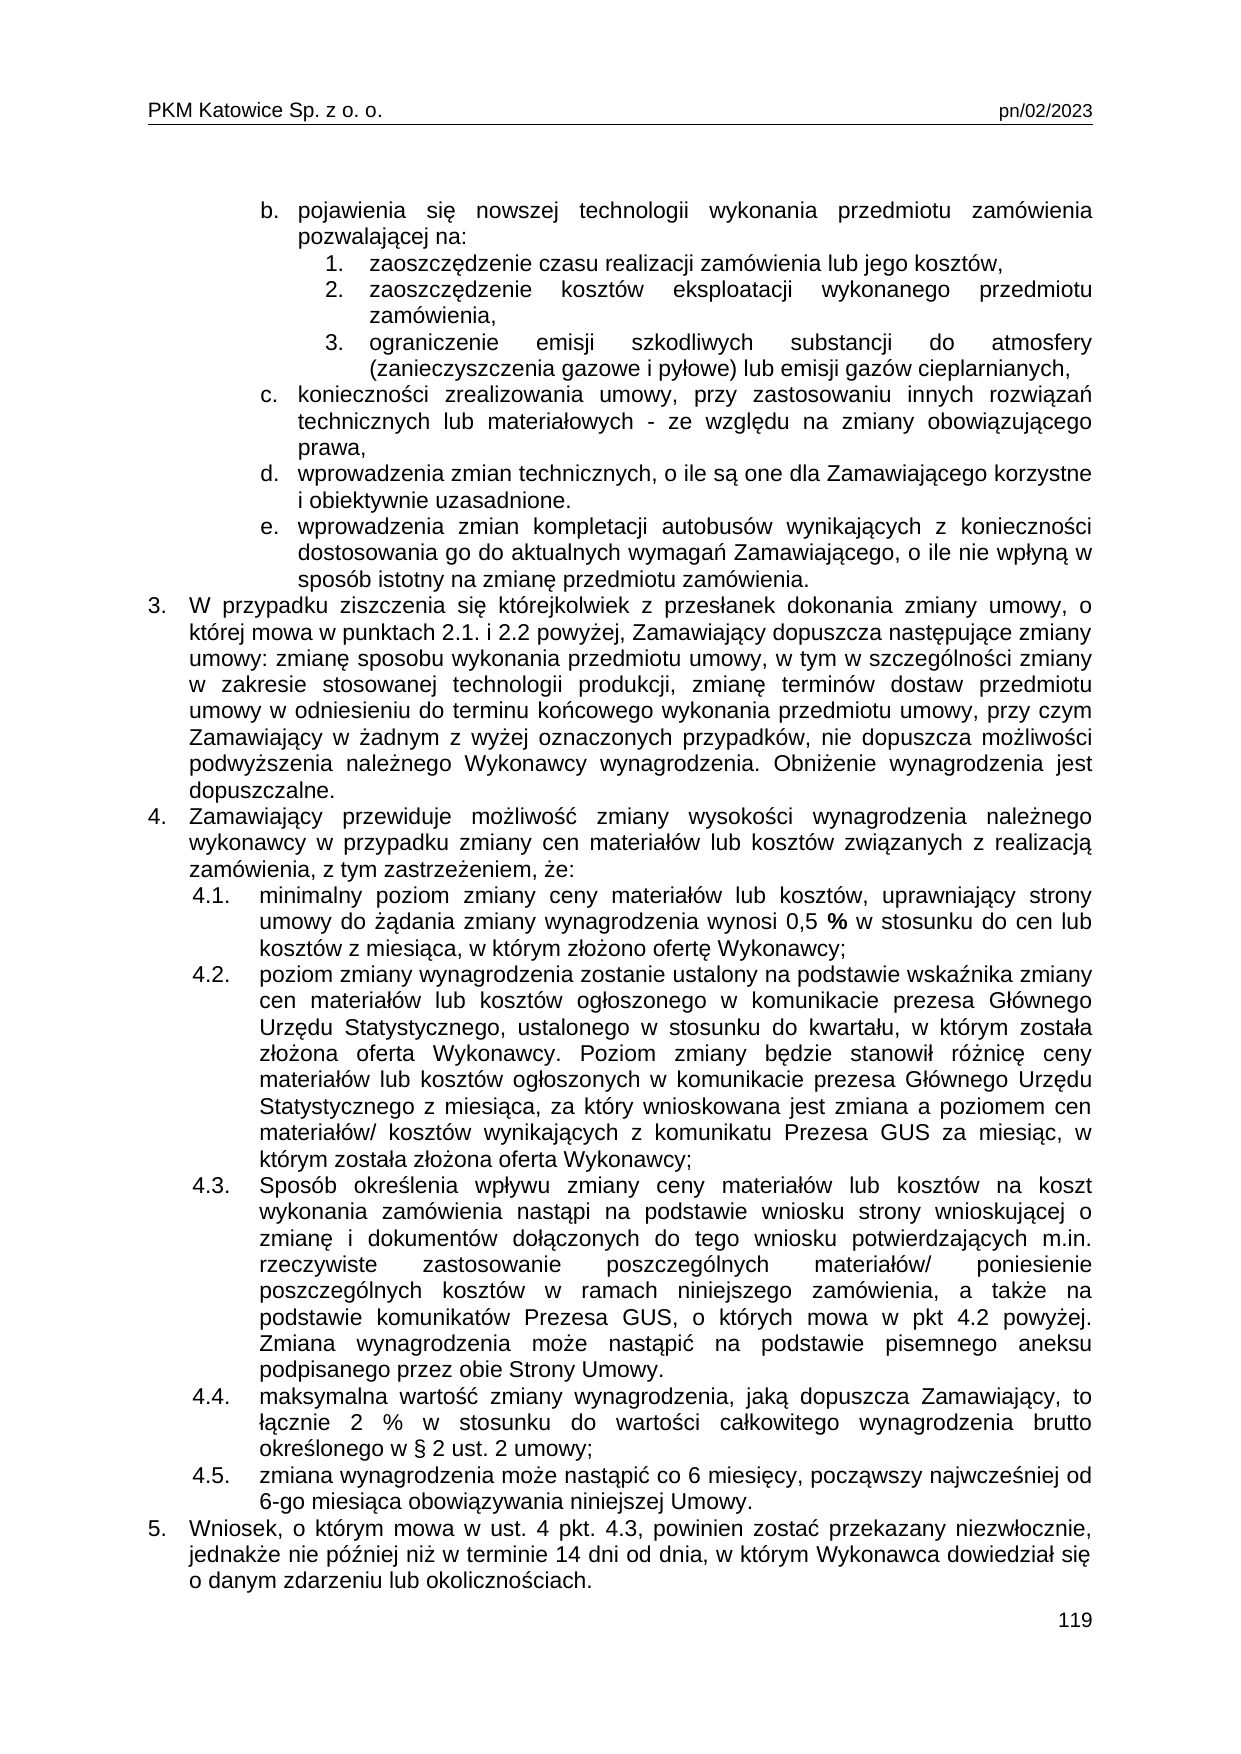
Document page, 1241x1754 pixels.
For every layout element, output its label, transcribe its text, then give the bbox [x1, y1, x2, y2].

list zaoszczędzenie czasu realizacji zamówienia lub jego kosztów, [325, 249, 1093, 276]
list zaoszczędzenie kosztów eksploatacji wykonanego przedmiotu zamówienia, [325, 276, 1093, 328]
list ograniczenie emisji szkodliwych substancji do atmosfery (zanieczyszczenia gazowe i pyłowe) lub emisji gazów cieplarnianych, [325, 328, 1093, 381]
list wprowadzenia zmian kompletacji autobusów wynikających z konieczności dostosowania go do aktualnych wymagań Zamawiającego, o ile nie wpłyną w sposób istotny na zmianę przedmiotu zamówienia. [260, 513, 1093, 592]
list Wniosek, o którym mowa w ust. 4 pkt. 4.3, powinien zostać przekazany niezwłocznie, jednakże nie później niż w terminie 14 dni od dnia, w którym Wykonawca dowiedział się o danym zdarzeniu lub okolicznościach. [148, 1514, 1093, 1593]
list maksymalna wartość zmiany wynagrodzenia, jaką dopuszcza Zamawiający, to łącznie 2 % w stosunku do wartości całkowitego wynagrodzenia brutto określonego w § 2 ust. 2 umowy; [192, 1383, 1093, 1462]
list konieczności zrealizowania umowy, przy zastosowaniu innych rozwiązań technicznych lub materiałowych - ze względu na zmiany obowiązującego prawa, [260, 381, 1093, 460]
list minimalny poziom zmiany ceny materiałów lub kosztów, uprawniający strony umowy do żądania zmiany wynagrodzenia wynosi 0,5 % w stosunku do cen lub kosztów z miesiąca, w którym złożono ofertę Wykonawcy; [192, 882, 1093, 961]
list Sposób określenia wpływu zmiany ceny materiałów lub kosztów na koszt wykonania zamówienia nastąpi na podstawie wniosku strony wnioskującej o zmianę i dokumentów dołączonych do tego wniosku potwierdzających m.in. rzeczywiste zastosowanie poszczególnych materiałów/ poniesienie poszczególnych kosztów w ramach niniejszego zamówienia, a także na podstawie komunikatów Prezesa GUS, o których mowa w pkt 4.2 powyżej. Zmiana wynagrodzenia może nastąpić na podstawie pisemnego aneksu podpisanego przez obie Strony Umowy. [192, 1172, 1093, 1383]
list zmiana wynagrodzenia może nastąpić co 6 miesięcy, począwszy najwcześniej od 6-go miesiąca obowiązywania niniejszej Umowy. [192, 1462, 1093, 1514]
list poziom zmiany wynagrodzenia zostanie ustalony na podstawie wskaźnika zmiany cen materiałów lub kosztów ogłoszonego w komunikacie prezesa Głównego Urzędu Statystycznego, ustalonego w stosunku do kwartału, w którym została złożona oferta Wykonawcy. Poziom zmiany będzie stanowił różnicę ceny materiałów lub kosztów ogłoszonych w komunikacie prezesa Głównego Urzędu Statystycznego z miesiąca, za który wnioskowana jest zmiana a poziomem cen materiałów/ kosztów wynikających z komunikatu Prezesa GUS za miesiąc, w którym została złożona oferta Wykonawcy; [192, 961, 1093, 1172]
list pojawienia się nowszej technologii wykonania przedmiotu zamówienia pozwalającej na: [260, 197, 1093, 249]
list wprowadzenia zmian technicznych, o ile są one dla Zamawiającego korzystne i obiektywnie uzasadnione. [260, 460, 1093, 513]
list Zamawiający przewiduje możliwość zmiany wysokości wynagrodzenia należnego wykonawcy w przypadku zmiany cen materiałów lub kosztów związanych z realizacją zamówienia, z tym zastrzeżeniem, że: [148, 803, 1093, 882]
list W przypadku ziszczenia się którejkolwiek z przesłanek dokonania zmiany umowy, o której mowa w punktach 2.1. i 2.2 powyżej, Zamawiający dopuszcza następujące zmiany umowy: zmianę sposobu wykonania przedmiotu umowy, w tym w szczególności zmiany w zakresie stosowanej technologii produkcji, zmianę terminów dostaw przedmiotu umowy w odniesieniu do terminu końcowego wykonania przedmiotu umowy, przy czym Zamawiający w żadnym z wyżej oznaczonych przypadków, nie dopuszcza możliwości podwyższenia należnego Wykonawcy wynagrodzenia. Obniżenie wynagrodzenia jest dopuszczalne. [148, 592, 1093, 803]
